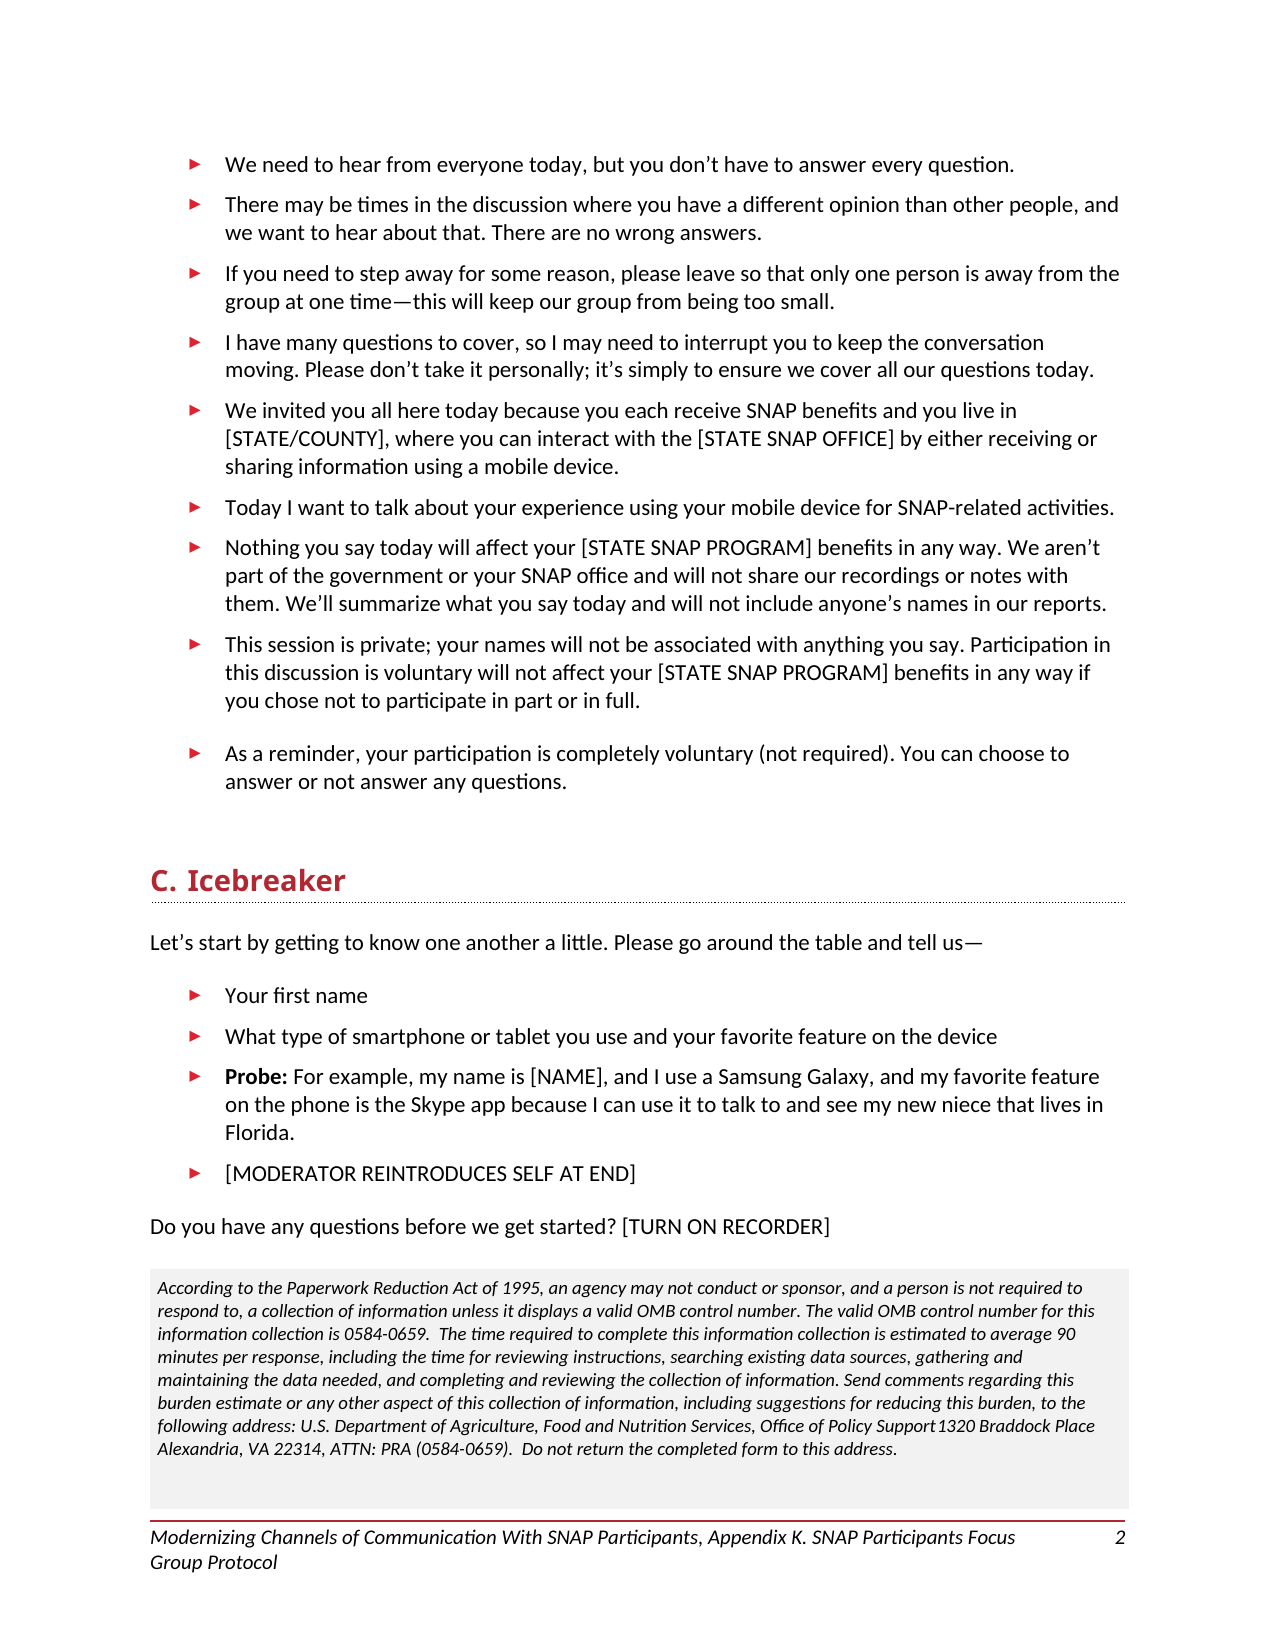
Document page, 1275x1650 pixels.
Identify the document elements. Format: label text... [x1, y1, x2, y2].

text [MODERATOR REINTRODUCES SELF AT END] [187, 1159, 1125, 1187]
text If you need to step away for some reason, please leave so that only one person is away from the group at one time—this will keep our group from being too small. [187, 259, 1125, 315]
text Nothing you say today will affect your [STATE SNAP PROGRAM] benefits in any way. We aren’t part of the government or your SNAP office and will not share our recordings or notes with them. We’ll summarize what you say today and will not include anyone’s names in our reports. [187, 533, 1125, 617]
text What type of smartphone or tablet you use and your favorite feature on the device [187, 1022, 1125, 1050]
text Probe: For example, my name is [NAME], and I use a Samsung Galaxy, and my favorite feature on the phone is the Skype app because I can use it to talk to and see my new niece that lives in Florida. [187, 1062, 1125, 1146]
text Your first name [187, 981, 1125, 1009]
text We invited you all here today because you each receive SNAP benefits and you live in [STATE/COUNTY], where you can interact with the [STATE SNAP OFFICE] by either receiving or sharing information using a mobile device. [187, 396, 1125, 480]
text This session is private; your names will not be associated with anything you say. Participation in this discussion is voluntary will not affect your [STATE SNAP PROGRAM] benefits in any way if you chose not to participate in part or in full. [187, 630, 1125, 714]
subtitle Icebreaker [150, 860, 1125, 903]
text Do you have any questions before we get started? [TURN ON RECORDER] [150, 1212, 1125, 1240]
text There may be times in the discussion where you have a different opinion than other people, and we want to hear about that. There are no wrong answers. [187, 191, 1125, 247]
text As a reminder, your participation is completely voluntary (not required). You can choose to answer or not answer any questions. [187, 739, 1125, 795]
text Today I want to talk about your experience using your mobile device for SNAP-related activities. [187, 493, 1125, 521]
text I have many questions to cover, so I may need to interrupt you to keep the conversation moving. Please don’t take it personally; it’s simply to ensure we cover all our questions today. [187, 328, 1125, 384]
text Let’s start by getting to know one another a little. Please go around the table and tell us— [150, 928, 1125, 956]
text We need to hear from everyone today, but you don’t have to answer every question. [187, 150, 1125, 178]
